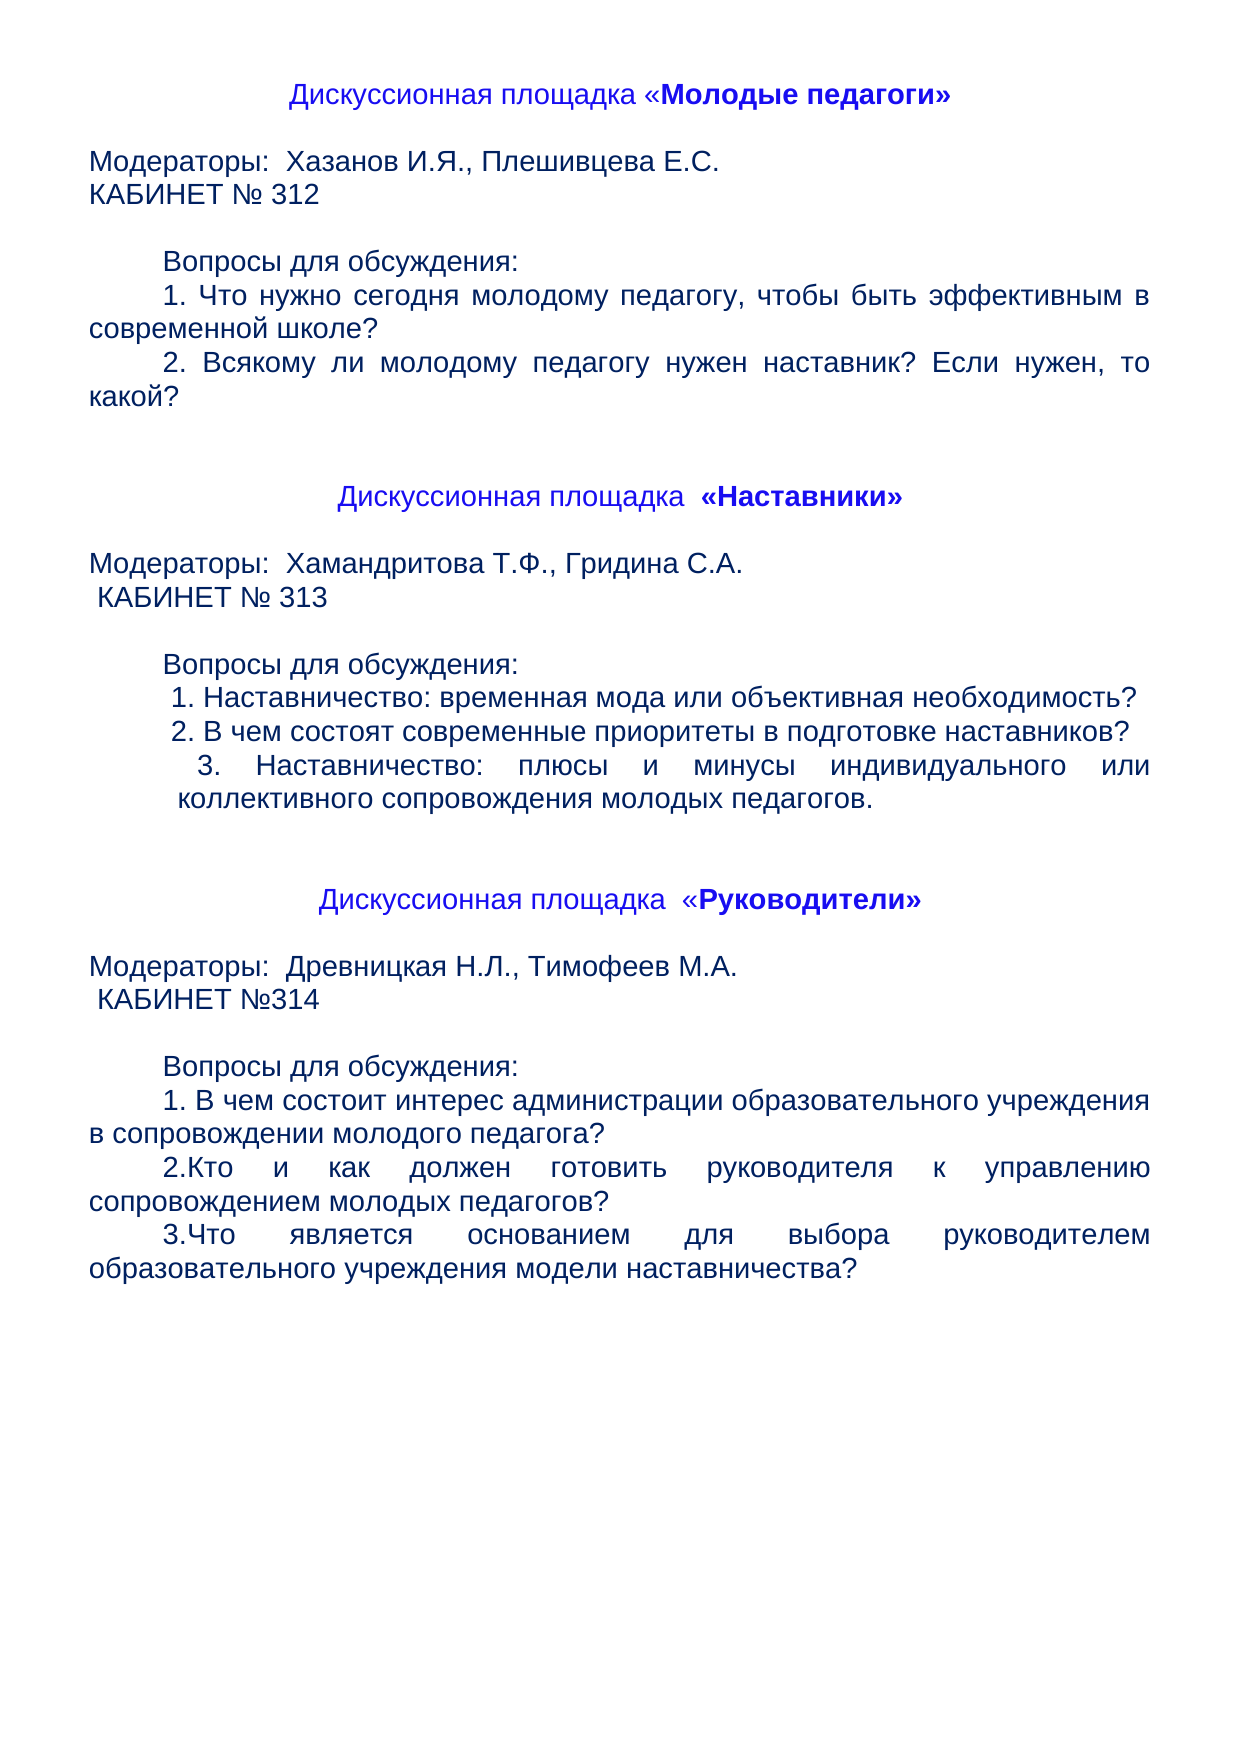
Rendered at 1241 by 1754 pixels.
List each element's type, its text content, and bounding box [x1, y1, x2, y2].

text КАБИНЕТ № 312 [89, 177, 1152, 211]
text 1. Что нужно сегодня молодому педагогу, чтобы быть эффективным в современной школе? [89, 278, 1152, 345]
text КАБИНЕТ № 313 [89, 580, 1152, 613]
text Модераторы: Хазанов И.Я., Плешивцева Е.С. [89, 144, 1152, 177]
text 1. Наставничество: временная мода или объективная необходимость? [162, 681, 1152, 714]
text 3.Что является основанием для выбора руководителем образовательного учреждения модели наставничества? [89, 1217, 1152, 1284]
text 3. Наставничество: плюсы и минусы индивидуального или коллективного сопровождения молодых педагогов. [162, 748, 1152, 815]
text 1. В чем состоит интерес администрации образовательного учреждения в сопровождении молодого педагога? [89, 1083, 1152, 1150]
text КАБИНЕТ №314 [89, 982, 1152, 1016]
text 2. Всякому ли молодому педагогу нужен наставник? Если нужен, то какой? [89, 345, 1152, 412]
text 2. В чем состоят современные приоритеты в подготовке наставников? [162, 714, 1152, 748]
text Модераторы: Хамандритова Т.Ф., Гридина С.А. [89, 546, 1152, 580]
text Дискуссионная площадка «Наставники» [89, 479, 1152, 513]
text Вопросы для обсуждения: [89, 244, 1152, 278]
text Дискуссионная площадка «Молодые педагоги» [89, 77, 1152, 110]
text Модераторы: Древницкая Н.Л., Тимофеев М.А. [89, 949, 1152, 982]
text Дискуссионная площадка «Руководители» [89, 882, 1152, 915]
text 2.Кто и как должен готовить руководителя к управлению сопровождением молодых педагогов? [89, 1150, 1152, 1217]
text Вопросы для обсуждения: [89, 1049, 1152, 1083]
text Вопросы для обсуждения: [89, 647, 1152, 681]
